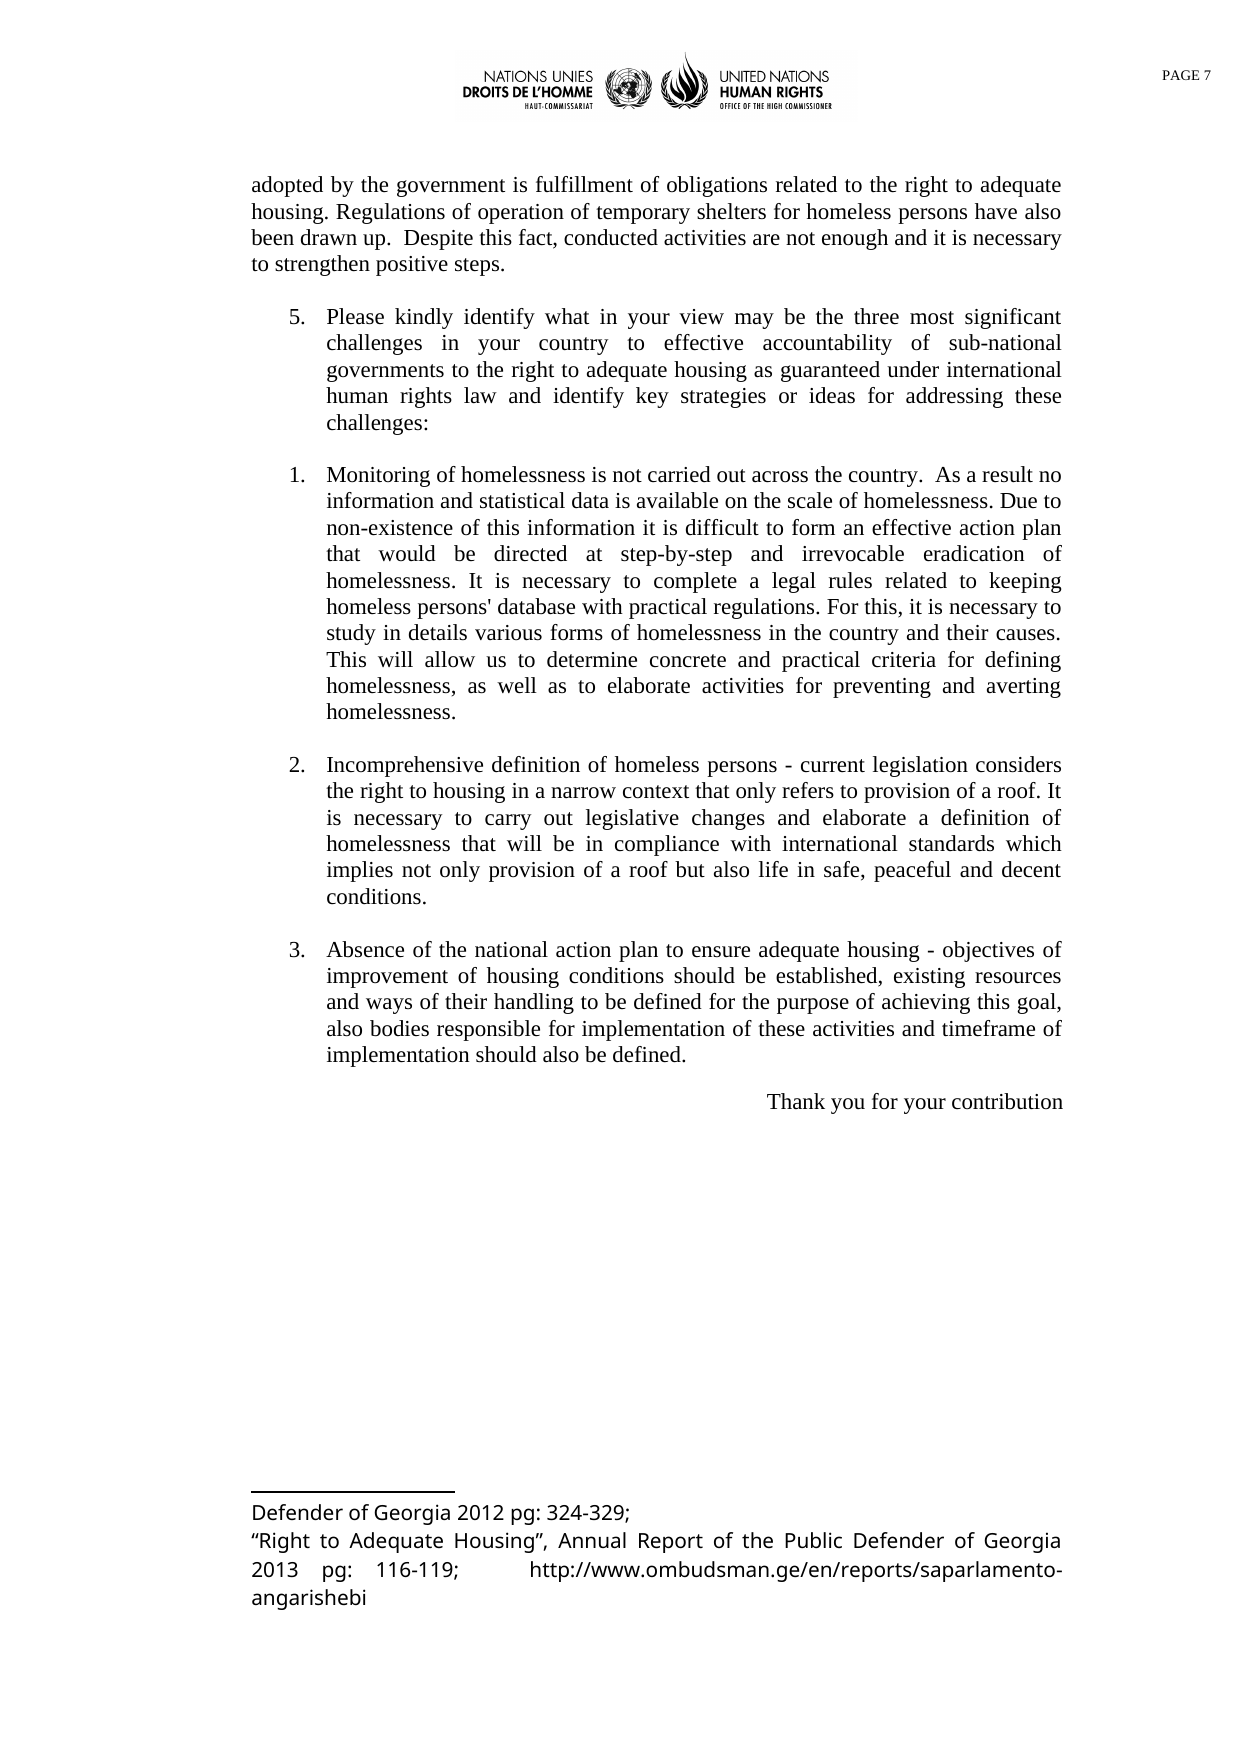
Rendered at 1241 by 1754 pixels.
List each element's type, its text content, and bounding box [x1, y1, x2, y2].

list Incomprehensive definition of homeless persons - current legislation considers the right to housing in a narrow context that only refers to provision of a roof. It is necessary to carry out legislative changes and elaborate a definition of homelessness that will be in compliance with international standards which implies not only provision of a roof but also life in safe, peaceful and decent conditions. [288, 751, 1063, 909]
picture [455, 50, 858, 122]
text Thank you for your contribution [363, 1088, 1063, 1114]
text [251, 171, 1063, 277]
list Absence of the national action plan to ensure adequate housing - objectives of improvement of housing conditions should be established, existing resources and ways of their handling to be defined for the purpose of achieving this goal, also bodies responsible for implementation of these activities and timeframe of implementation should also be defined. [288, 936, 1063, 1067]
list Please kindly identify what in your view may be the three most significant challenges in your country to effective accountability of sub-national governments to the right to adequate housing as guaranteed under international human rights law and identify key strategies or ideas for addressing these challenges: [288, 303, 1063, 435]
list Monitoring of homelessness is not carried out across the country. As a result no information and statistical data is available on the scale of homelessness. Due to non-existence of this information it is difficult to form an effective action plan that would be directed at step-by-step and irrevocable eradication of homelessness. It is necessary to complete a legal rules related to keeping homeless persons' database with practical regulations. For this, it is necessary to study in details various forms of homelessness in the country and their causes. This will allow us to determine concrete and practical criteria for defining homelessness, as well as to elaborate activities for preventing and averting homelessness. [288, 461, 1063, 725]
